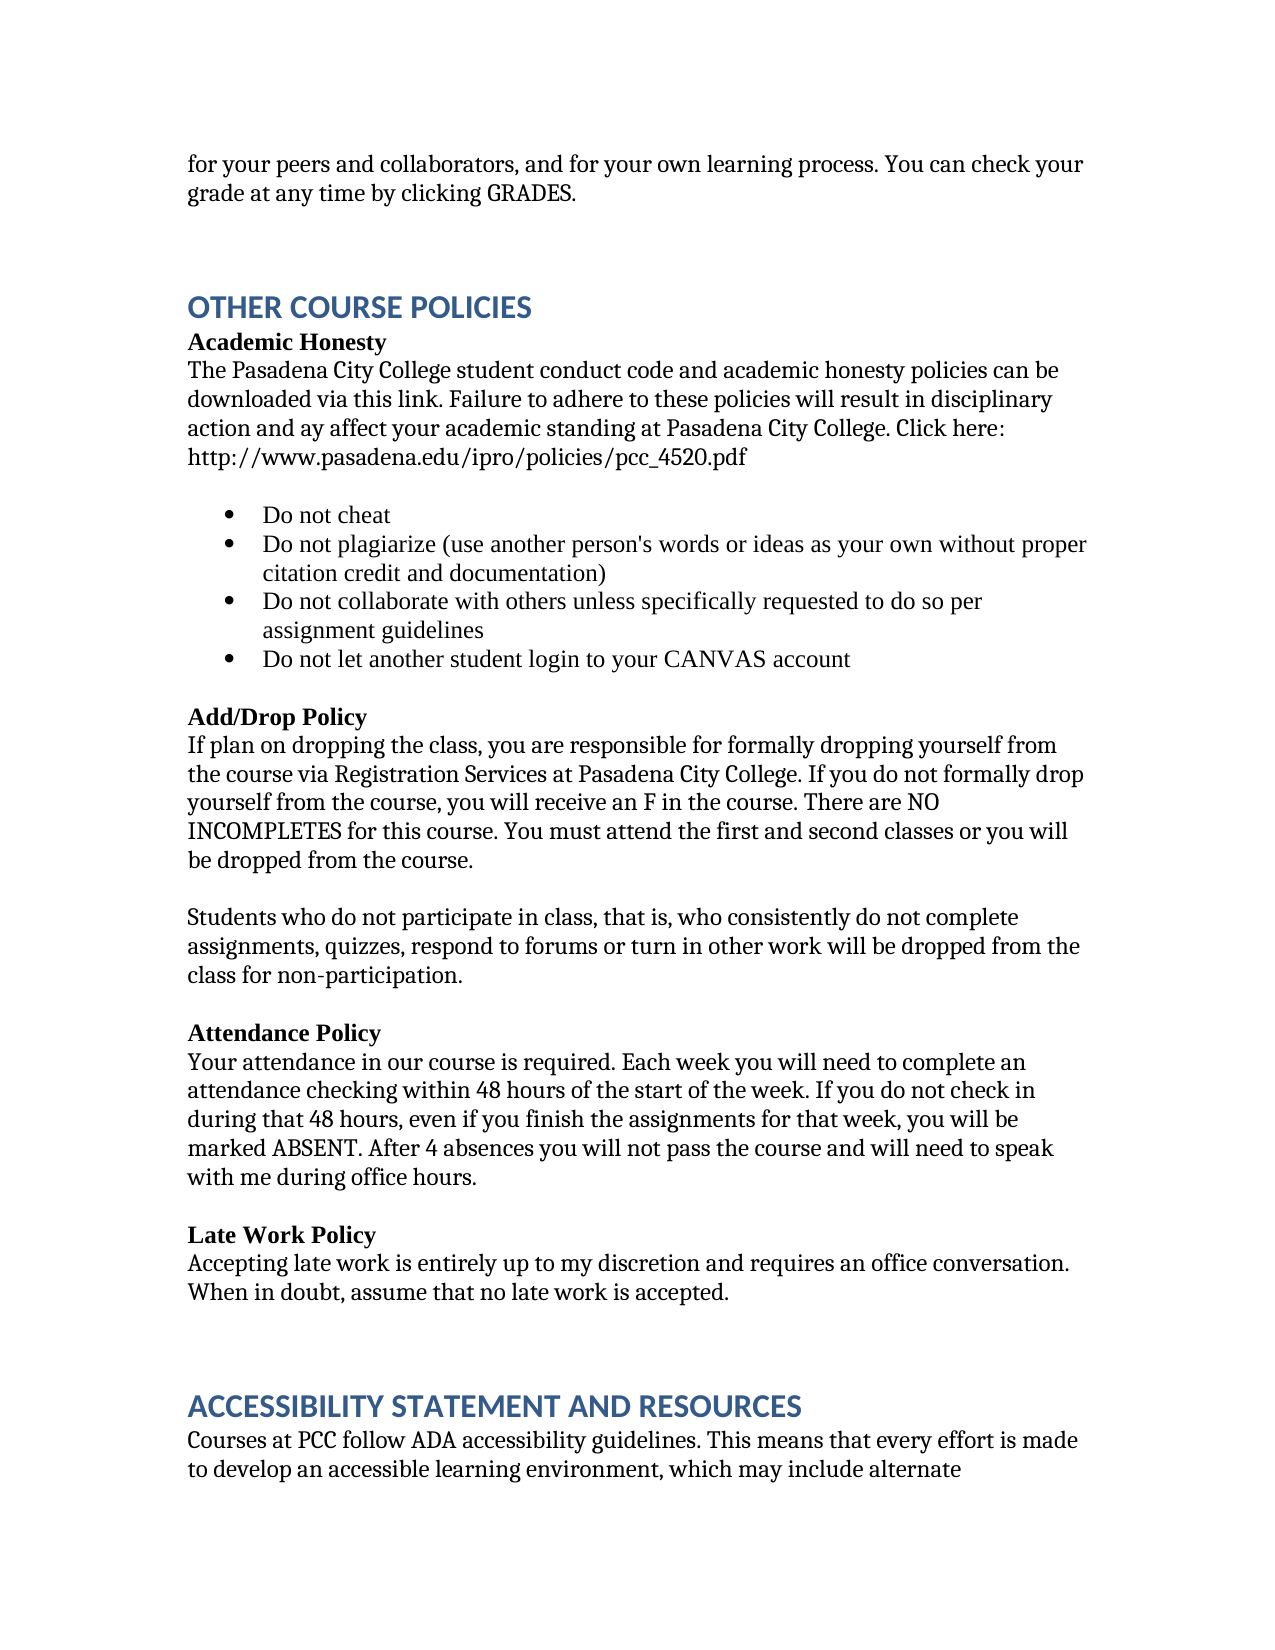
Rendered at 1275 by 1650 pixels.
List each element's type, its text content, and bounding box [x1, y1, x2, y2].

text Accepting late work is entirely up to my discretion and requires an office conversation. When in doubt, assume that no late work is accepted. [187, 1249, 1087, 1307]
list Do not let another student login to your CANVAS account [225, 644, 1087, 673]
subtitle Add/Drop Policy [187, 702, 1087, 731]
text Your attendance in our course is required. Each week you will need to complete an attendance checking within 48 hours of the start of the week. If you do not check in during that 48 hours, even if you finish the assignments for that week, you will be marked ABSENT. After 4 absences you will not pass the course and will need to speak with me during office hours. [187, 1047, 1087, 1191]
text If plan on dropping the class, you are responsible for formally dropping yourself from the course via Registration Services at Pasadena City College. If you do not formally drop yourself from the course, you will receive an F in the course. There are NO INCOMPLETES for this course. You must attend the first and second classes or you will be dropped from the course. [187, 731, 1087, 874]
subtitle ACCESSIBILITY STATEMENT AND RESOURCES [187, 1385, 1087, 1426]
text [187, 1426, 1087, 1483]
list Do not plagiarize (use another person's words or ideas as your own without proper citation credit and documentation) [225, 529, 1087, 586]
text Students who do not participate in class, that is, who consistently do not complete assignments, quizzes, respond to forums or turn in other work will be dropped from the class for non-participation. [187, 903, 1087, 989]
subtitle Attendance Policy [187, 1018, 1087, 1047]
list Do not cheat [225, 500, 1087, 529]
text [187, 150, 1087, 207]
subtitle Academic Honesty [187, 327, 1087, 356]
list Do not collaborate with others unless specifically requested to do so per assignment guidelines [225, 586, 1087, 644]
subtitle OTHER COURSE POLICIES [187, 286, 1087, 327]
subtitle Late Work Policy [187, 1220, 1087, 1249]
text The Pasadena City College student conduct code and academic honesty policies can be downloaded via this link. Failure to adhere to these policies will result in disciplinary action and ay affect your academic standing at Pasadena City College. Click here: http://www.pasadena.edu/ipro/policies/pcc_4520.pdf [187, 356, 1087, 471]
